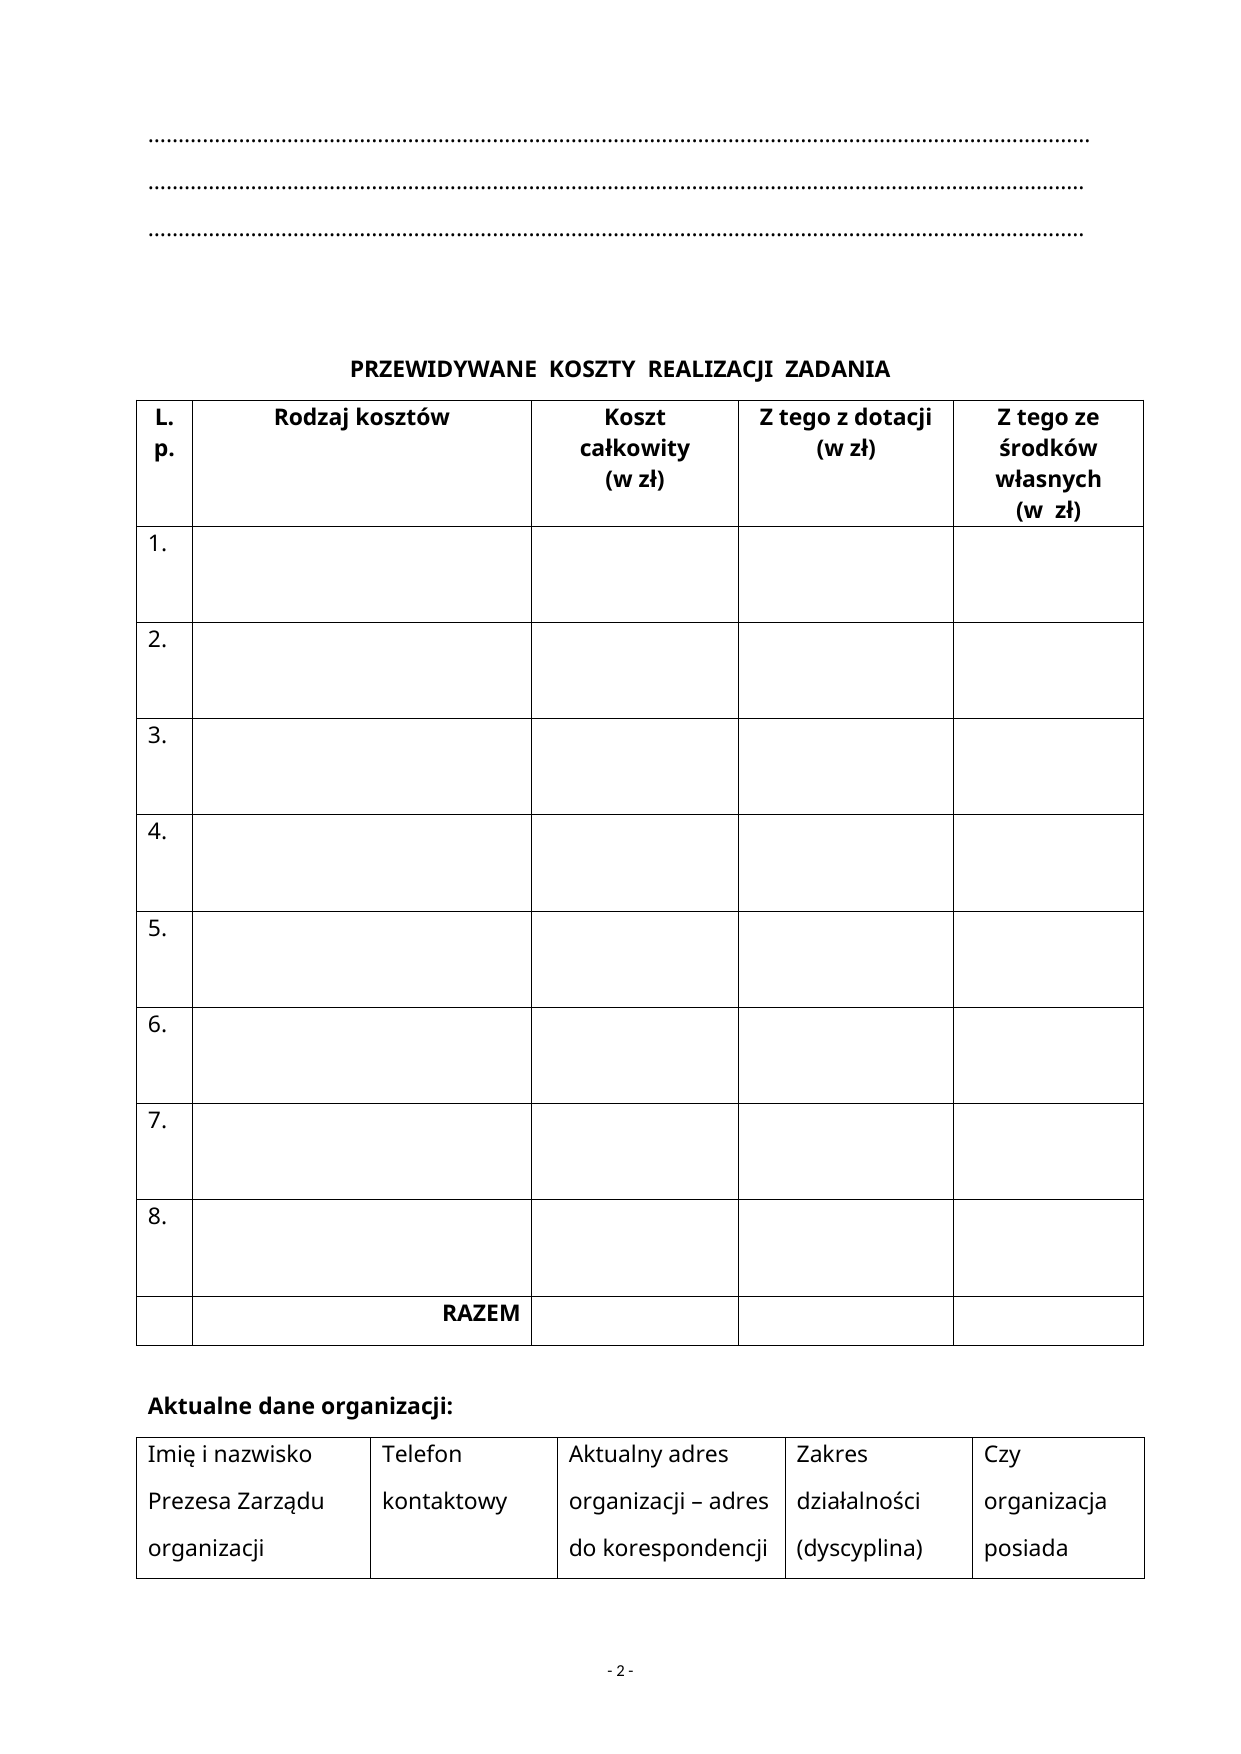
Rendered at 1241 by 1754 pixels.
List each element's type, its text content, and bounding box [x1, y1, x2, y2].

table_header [558, 1438, 785, 1577]
text ……………………………………………………………………………………………………………………………………….. [148, 165, 1093, 196]
table_cell [739, 527, 953, 622]
table_cell [739, 1200, 953, 1296]
table_cell [739, 912, 953, 1007]
table_header Telefon kontaktowy [371, 1438, 557, 1577]
table_cell [193, 527, 531, 622]
table_cell [193, 623, 531, 718]
table_header Z tego z dotacji (w zł) [739, 401, 953, 526]
table_cell [739, 1104, 953, 1199]
text ……………………………………………………………………………………………………………………………………….. [148, 212, 1093, 243]
table_cell [954, 1200, 1143, 1296]
table_cell [739, 623, 953, 718]
text PRZEWIDYWANE KOSZTY REALIZACJI ZADANIA [148, 353, 1093, 384]
table_cell [193, 1104, 531, 1199]
table_cell [532, 719, 738, 814]
table_cell [532, 1008, 738, 1103]
table_header Koszt całkowity (w zł) [532, 401, 738, 526]
table_cell [193, 815, 531, 911]
table_cell [532, 623, 738, 718]
table_cell [954, 527, 1143, 622]
table_cell [739, 815, 953, 911]
table_cell [193, 912, 531, 1007]
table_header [786, 1438, 972, 1577]
table_cell [137, 1297, 192, 1345]
table_cell [954, 1297, 1143, 1345]
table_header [137, 1438, 370, 1577]
table_cell 1. [137, 527, 192, 622]
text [148, 118, 1093, 149]
table_cell [954, 1008, 1143, 1103]
table_cell 8. [137, 1200, 192, 1296]
table_cell 5. [137, 912, 192, 1007]
table_cell 2. [137, 623, 192, 718]
table_cell [193, 1200, 531, 1296]
table_cell RAZEM [193, 1297, 531, 1345]
table_cell [532, 527, 738, 622]
table_cell [532, 912, 738, 1007]
table_header Rodzaj kosztów [193, 401, 531, 526]
table_cell [193, 1008, 531, 1103]
table_cell 7. [137, 1104, 192, 1199]
table_cell [954, 623, 1143, 718]
table_cell [532, 1297, 738, 1345]
table_cell [532, 1104, 738, 1199]
table_cell [739, 1297, 953, 1345]
table_cell [532, 815, 738, 911]
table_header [973, 1438, 1144, 1577]
table_cell [532, 1200, 738, 1296]
table_cell [954, 1104, 1143, 1199]
table_cell 4. [137, 815, 192, 911]
table_header L.p. [137, 401, 192, 526]
table_cell 3. [137, 719, 192, 814]
table_header Z tego ze środków własnych (w zł) [954, 401, 1143, 526]
table_cell 6. [137, 1008, 192, 1103]
table_cell [954, 912, 1143, 1007]
text Aktualne dane organizacji: [148, 1390, 1093, 1422]
table_cell [739, 1008, 953, 1103]
table_cell [739, 719, 953, 814]
table_cell [954, 815, 1143, 911]
table_cell [193, 719, 531, 814]
table_cell [954, 719, 1143, 814]
